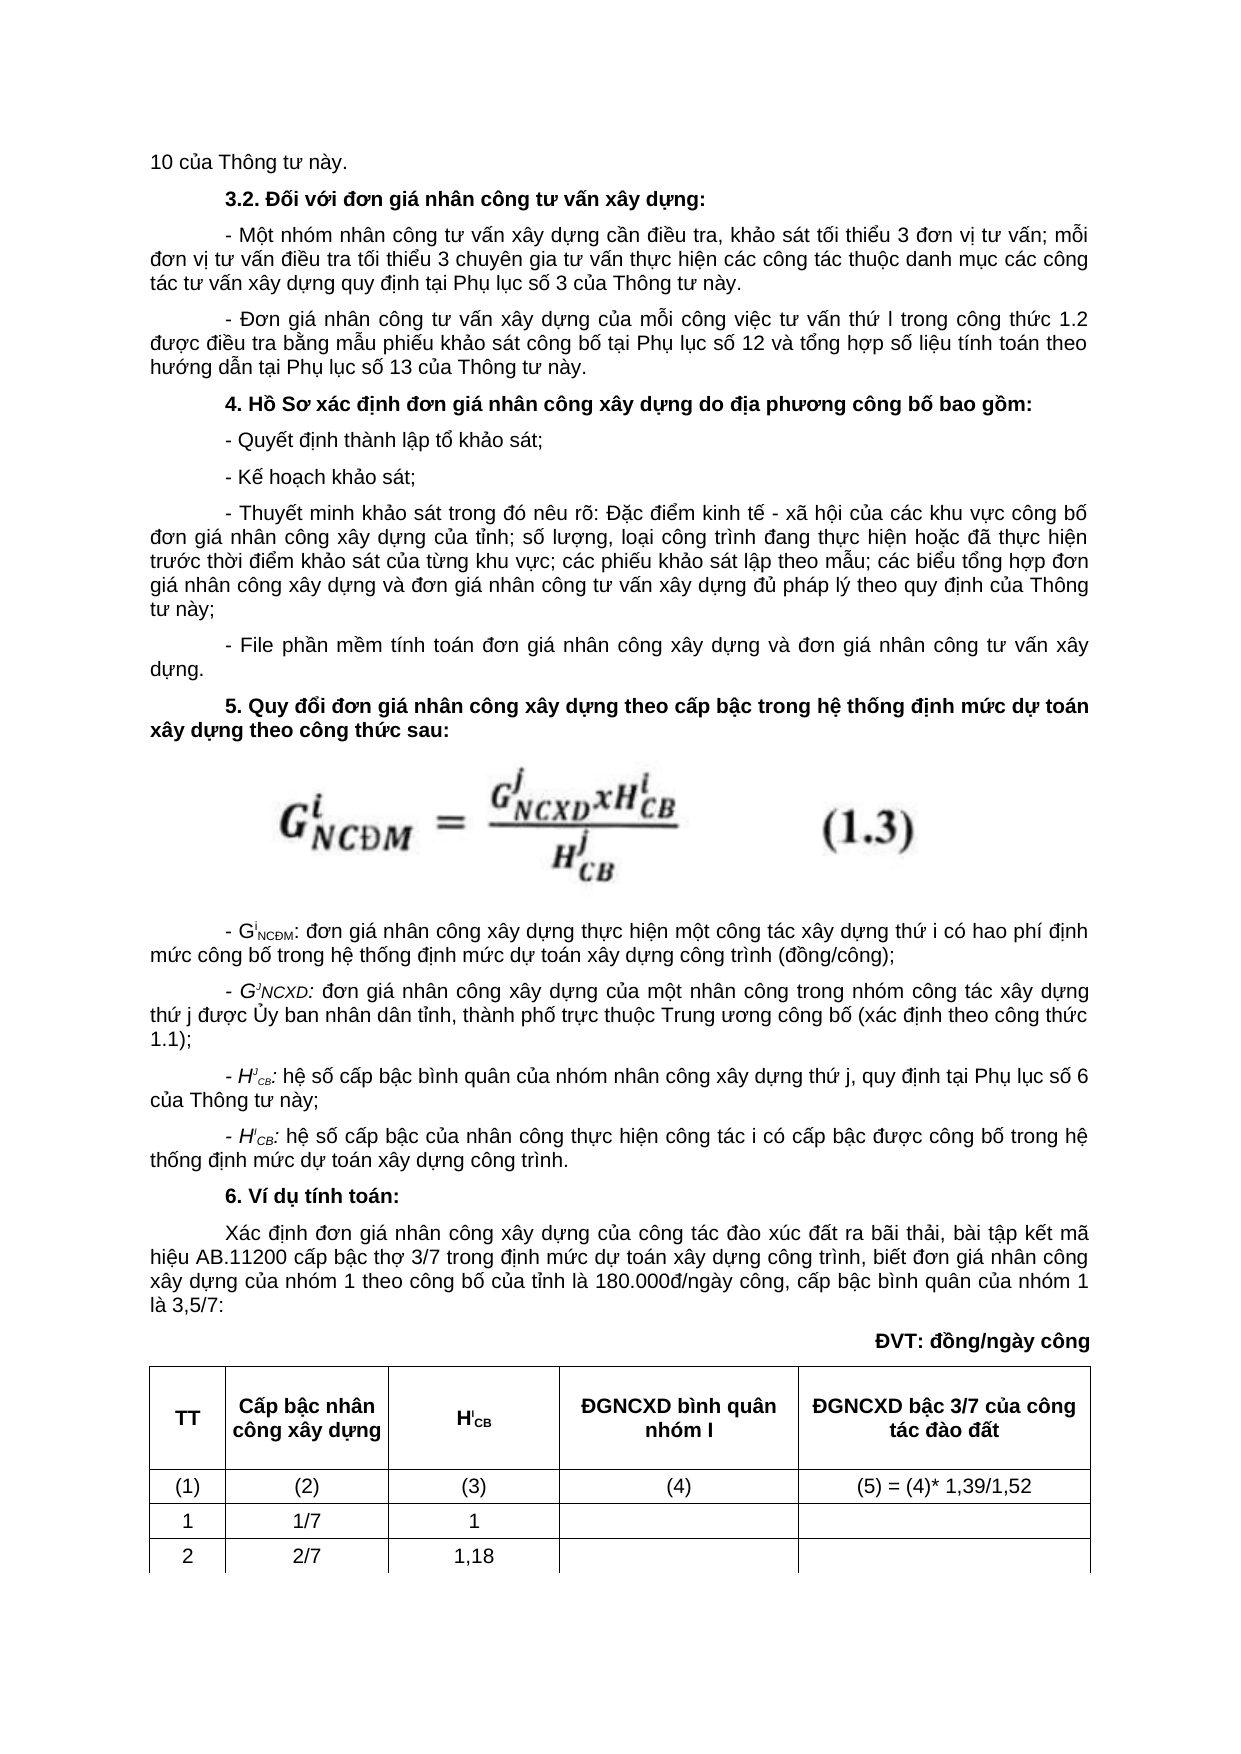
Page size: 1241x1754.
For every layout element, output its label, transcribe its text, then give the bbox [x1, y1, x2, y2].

table_cell (4) [560, 1470, 798, 1503]
table_header HiCB [389, 1367, 559, 1469]
table_header TT [150, 1367, 225, 1469]
subtitle 6. Ví dụ tính toán: [150, 1184, 1090, 1208]
text - Một nhóm nhân công tư vấn xây dựng cần điều tra, khảo sát tối thiểu 3 đơn vị tư vấn; mỗi đơn vị tư vấn điều tra tối thiểu 3 chuyên gia tư vấn thực hiện các công tác thuộc danh mục các công tác tư vấn xây dựng quy định tại Phụ lục số 3 của Thông tư này. [150, 223, 1090, 295]
table_cell (5) = (4)* 1,39/1,52 [799, 1470, 1090, 1503]
text - HiCB: hệ số cấp bậc của nhân công thực hiện công tác i có cấp bậc được công bố trong hệ thống định mức dự toán xây dựng công trình. [150, 1124, 1090, 1172]
table_cell 2 [150, 1539, 225, 1572]
text - Thuyết minh khảo sát trong đó nêu rõ: Đặc điểm kinh tế - xã hội của các khu vực công bố đơn giá nhân công xây dựng của tỉnh; số lượng, loại công trình đang thực hiện hoặc đã thực hiện trước thời điểm khảo sát của từng khu vực; các phiếu khảo sát lập theo mẫu; các biểu tổng hợp đơn giá nhân công xây dựng và đơn giá nhân công tư vấn xây dựng đủ pháp lý theo quy định của Thông tư này; [150, 501, 1090, 621]
text - GiNCĐM: đơn giá nhân công xây dựng thực hiện một công tác xây dựng thứ i có hao phí định mức công bố trong hệ thống định mức dự toán xây dựng công trình (đồng/công); [150, 919, 1090, 967]
picture [225, 754, 954, 907]
table_cell (1) [150, 1470, 225, 1503]
table_cell 1 [389, 1504, 559, 1537]
text - Đơn giá nhân công tư vấn xây dựng của mỗi công việc tư vấn thứ l trong công thức 1.2 được điều tra bằng mẫu phiếu khảo sát công bố tại Phụ lục số 12 và tổng hợp số liệu tính toán theo hướng dẫn tại Phụ lục số 13 của Thông tư này. [150, 307, 1090, 379]
table_cell 1 [150, 1504, 225, 1537]
text - Quyết định thành lập tổ khảo sát; [150, 428, 1090, 452]
text - Gjncxd: đơn giá nhân công xây dựng của một nhân công trong nhóm công tác xây dựng thứ j được Ủy ban nhân dân tỉnh, thành phố trực thuộc Trung ương công bố (xác định theo công thức 1.1); [150, 979, 1090, 1051]
table_cell (3) [389, 1470, 559, 1503]
table_cell (2) [226, 1470, 388, 1503]
table_header Cấp bậc nhân công xây dựng [226, 1367, 388, 1469]
text - Hjcb: hệ số cấp bậc bình quân của nhóm nhân công xây dựng thứ j, quy định tại Phụ lục số 6 của Thông tư này; [150, 1063, 1090, 1111]
table_header ĐGNCXD bình quân nhóm I [560, 1367, 798, 1469]
text - File phần mềm tính toán đơn giá nhân công xây dựng và đơn giá nhân công tư vấn xây dựng. [150, 633, 1090, 681]
table_cell 1/7 [226, 1504, 388, 1537]
table_cell 1,18 [389, 1539, 559, 1572]
table_cell [799, 1504, 1090, 1537]
text Xác định đơn giá nhân công xây dựng của công tác đào xúc đất ra bãi thải, bài tập kết mã hiệu AB.11200 cấp bậc thợ 3/7 trong định mức dự toán xây dựng công trình, biết đơn giá nhân công xây dựng của nhóm 1 theo công bố của tỉnh là 180.000đ/ngày công, cấp bậc bình quân của nhóm 1 là 3,5/7: [150, 1221, 1090, 1317]
subtitle 5. Quy đổi đơn giá nhân công xây dựng theo cấp bậc trong hệ thống định mức dự toán xây dựng theo công thức sau: [150, 694, 1090, 742]
table_cell [799, 1539, 1090, 1572]
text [150, 150, 1090, 174]
table_cell [560, 1504, 798, 1537]
subtitle 3.2. Đối với đơn giá nhân công tư vấn xây dựng: [150, 186, 1090, 210]
table_header ĐGNCXD bậc 3/7 của công tác đào đất [799, 1367, 1090, 1469]
table_cell [560, 1539, 798, 1572]
text - Kế hoạch khảo sát; [150, 464, 1090, 488]
text ĐVT: đồng/ngày công [150, 1329, 1090, 1353]
table_cell 2/7 [226, 1539, 388, 1572]
subtitle 4. Hồ Sơ xác định đơn giá nhân công xây dựng do địa phương công bố bao gồm: [150, 392, 1090, 416]
